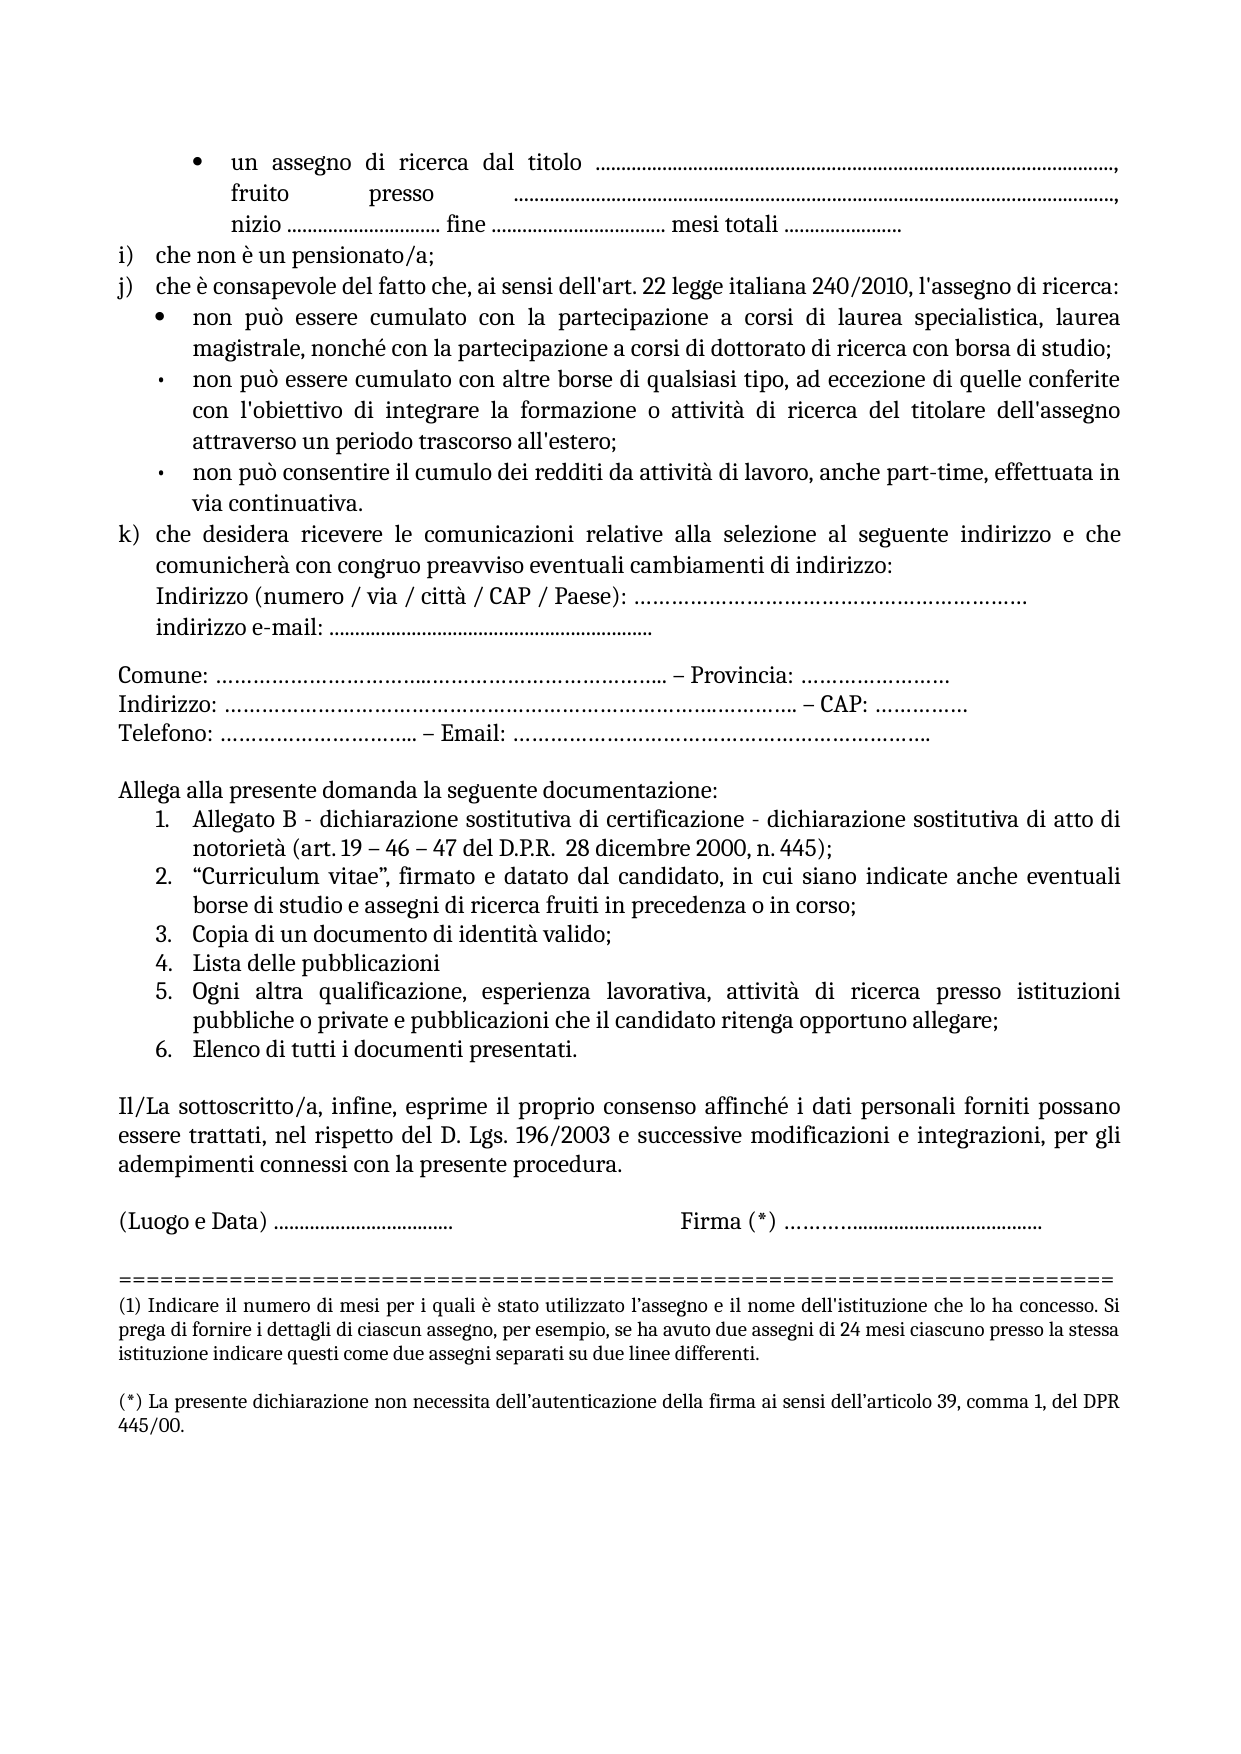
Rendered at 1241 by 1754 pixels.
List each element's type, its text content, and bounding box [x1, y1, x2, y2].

list che non è un pensionato/a; [118, 241, 1122, 269]
text Allega alla presente domanda la seguente documentazione: [118, 776, 1122, 805]
text (*) La presente dichiarazione non necessita dell’autenticazione della firma ai sensi dell’articolo 39, comma 1, del DPR 445/00. [118, 1389, 1122, 1437]
list indirizzo e-mail: ............................................................... [156, 613, 1122, 642]
text Comune: ……………………………..……………………………….. – Provincia: …………………… [118, 661, 1122, 690]
list che desidera ricevere le comunicazioni relative alla selezione al seguente indirizzo e che comunicherà con congruo preavviso eventuali cambiamenti di indirizzo: [118, 520, 1122, 580]
list • non può consentire il cumulo dei redditi da attività di lavoro, anche part-time, effettuata in via continuativa. [155, 458, 1122, 518]
text 3. Copia di un documento di identità valido; [155, 920, 1122, 948]
list che è consapevole del fatto che, ai sensi dell'art. 22 legge italiana 240/2010, l'assegno di ricerca: [118, 272, 1122, 301]
text 4. Lista delle pubblicazioni [155, 948, 1122, 977]
text 5. Ogni altra qualificazione, esperienza lavorativa, attività di ricerca presso istituzioni pubbliche o private e pubblicazioni che il candidato ritenga opportuno allegare; [155, 977, 1122, 1035]
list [193, 148, 1122, 238]
list non può essere cumulato con la partecipazione a corsi di laurea specialistica, laurea magistrale, nonché con la partecipazione a corsi di dottorato di ricerca con borsa di studio; [155, 303, 1122, 363]
list • non può essere cumulato con altre borse di qualsiasi tipo, ad eccezione di quelle conferite con l'obiettivo di integrare la formazione o attività di ricerca del titolare dell'assegno attraverso un periodo trascorso all'estero; [155, 365, 1122, 456]
text 2. “Curriculum vitae”, firmato e datato dal candidato, in cui siano indicate anche eventuali borse di studio e assegni di ricerca fruiti in precedenza o in corso; [155, 862, 1122, 920]
text Indirizzo: …………………………………………………………………….…………. – CAP: …………… [118, 690, 1122, 718]
text (Luogo e Data) ................................... Firma (*) ………….................................... [118, 1207, 1122, 1236]
list Indirizzo (numero / via / città / CAP / Paese): ……………………………………………………… [156, 582, 1122, 611]
text Il/La sottoscritto/a, infine, esprime il proprio consenso affinché i dati personali forniti possano essere trattati, nel rispetto del D. Lgs. 196/2003 e successive modificazioni e integrazioni, per gli adempimenti connessi con la presente procedura. [118, 1092, 1122, 1178]
text ======================================================================== [118, 1265, 1122, 1293]
text 6. Elenco di tutti i documenti presentati. [155, 1035, 1122, 1063]
list Indicare il numero di mesi per i quali è stato utilizzato l’assegno e il nome dell'istituzione che lo ha concesso. Si prega di fornire i dettagli di ciascun assegno, per esempio, se ha avuto due assegni di 24 mesi ciascuno presso la stessa istituzione indicare questi come due assegni separati su due linee differenti. [118, 1293, 1122, 1365]
text Telefono: ………………………….. – Email: …………………………………………………………. [118, 718, 1122, 747]
text 1. Allegato B - dichiarazione sostitutiva di certificazione - dichiarazione sostitutiva di atto di notorietà (art. 19 – 46 – 47 del D.P.R. 28 dicembre 2000, n. 445); [155, 805, 1122, 862]
